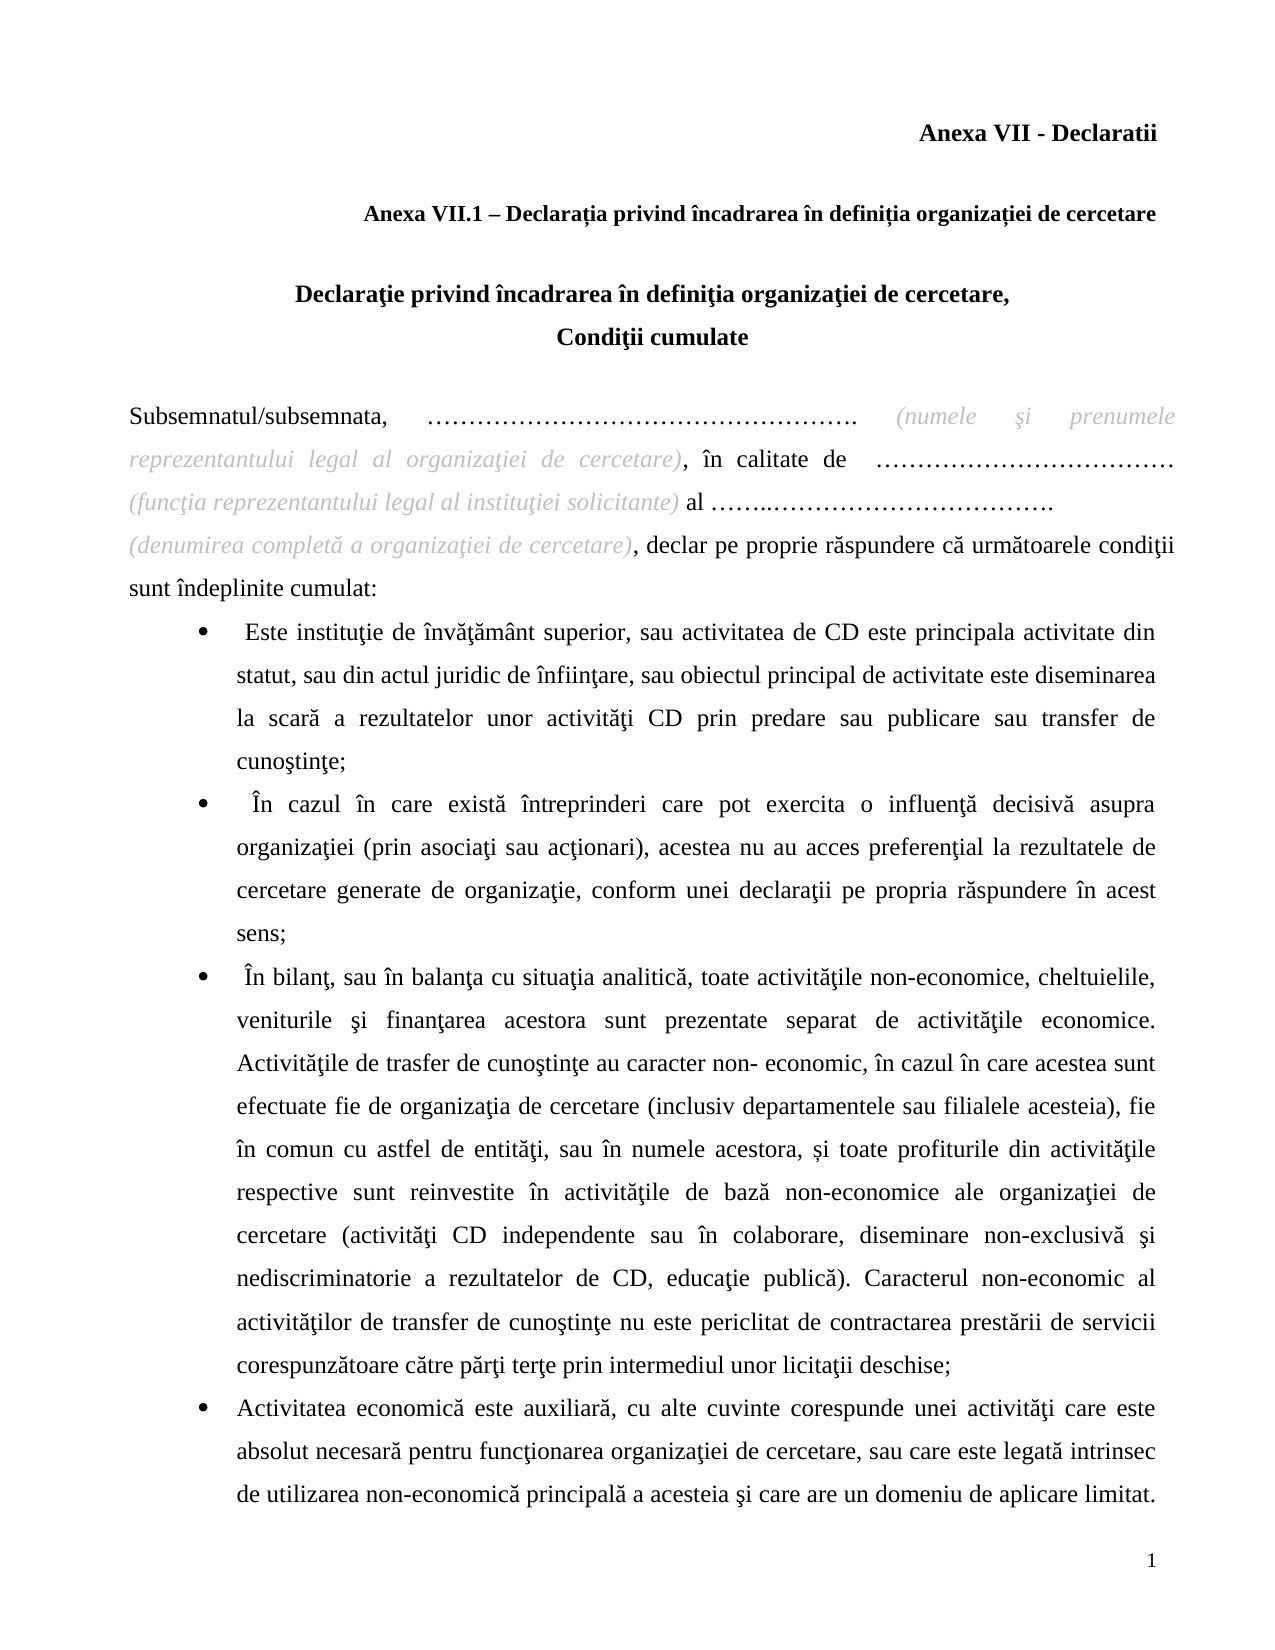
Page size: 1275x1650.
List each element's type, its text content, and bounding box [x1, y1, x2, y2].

text (denumirea completă a organizaţiei de cercetare), declar pe proprie răspundere că următoarele condiţii sunt îndeplinite cumulat: [129, 530, 1176, 602]
list În cazul în care există întreprinderi care pot exercita o influenţă decisivă asupra organizaţiei (prin asociaţi sau acţionari), acestea nu au acces preferenţial la rezultatele de cercetare generate de organizaţie, conform unei declaraţii pe propria răspundere în acest sens; [199, 789, 1157, 947]
list În bilanţ, sau în balanţa cu situaţia analitică, toate activităţile non-economice, cheltuielile, veniturile şi finanţarea acestora sunt prezentate separat de activităţile economice. Activităţile de trasfer de cunoştinţe au caracter non- economic, în cazul în care acestea sunt efectuate fie de organizaţia de cercetare (inclusiv departamentele sau filialele acesteia), fie în comun cu astfel de entităţi, sau în numele acestora, și toate profiturile din activităţile respective sunt reinvestite în activităţile de bază non-economice ale organizaţiei de cercetare (activităţi CD independente sau în colaborare, diseminare non-exclusivă şi nediscriminatorie a rezultatelor de CD, educaţie publică). Caracterul non-economic al activităţilor de transfer de cunoştinţe nu este periclitat de contractarea prestării de servicii corespunzătoare către părţi terţe prin intermediul unor licitaţii deschise; [199, 962, 1157, 1378]
text Declaraţie privind încadrarea în definiţia organizaţiei de cercetare, [148, 279, 1157, 307]
text Condiţii cumulate [148, 322, 1157, 351]
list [199, 1393, 1157, 1508]
text Subsemnatul/subsemnata, ……………………………………………. (numele şi prenumele reprezentantului legal al organizaţiei de cercetare), în calitate de ……………………………… (funcţia reprezentantului legal al instituţiei solicitante) al ……..……………………………. [129, 401, 1176, 516]
list Este instituţie de învăţământ superior, sau activitatea de CD este principala activitate din statut, sau din actul juridic de înfiinţare, sau obiectul principal de activitate este diseminarea la scară a rezultatelor unor activităţi CD prin predare sau publicare sau transfer de cunoştinţe; [199, 617, 1157, 775]
text Anexa VII - Declaratii [148, 118, 1157, 147]
text Anexa VII.1 – Declarația privind încadrarea în definiția organizației de cercetare [148, 199, 1157, 226]
